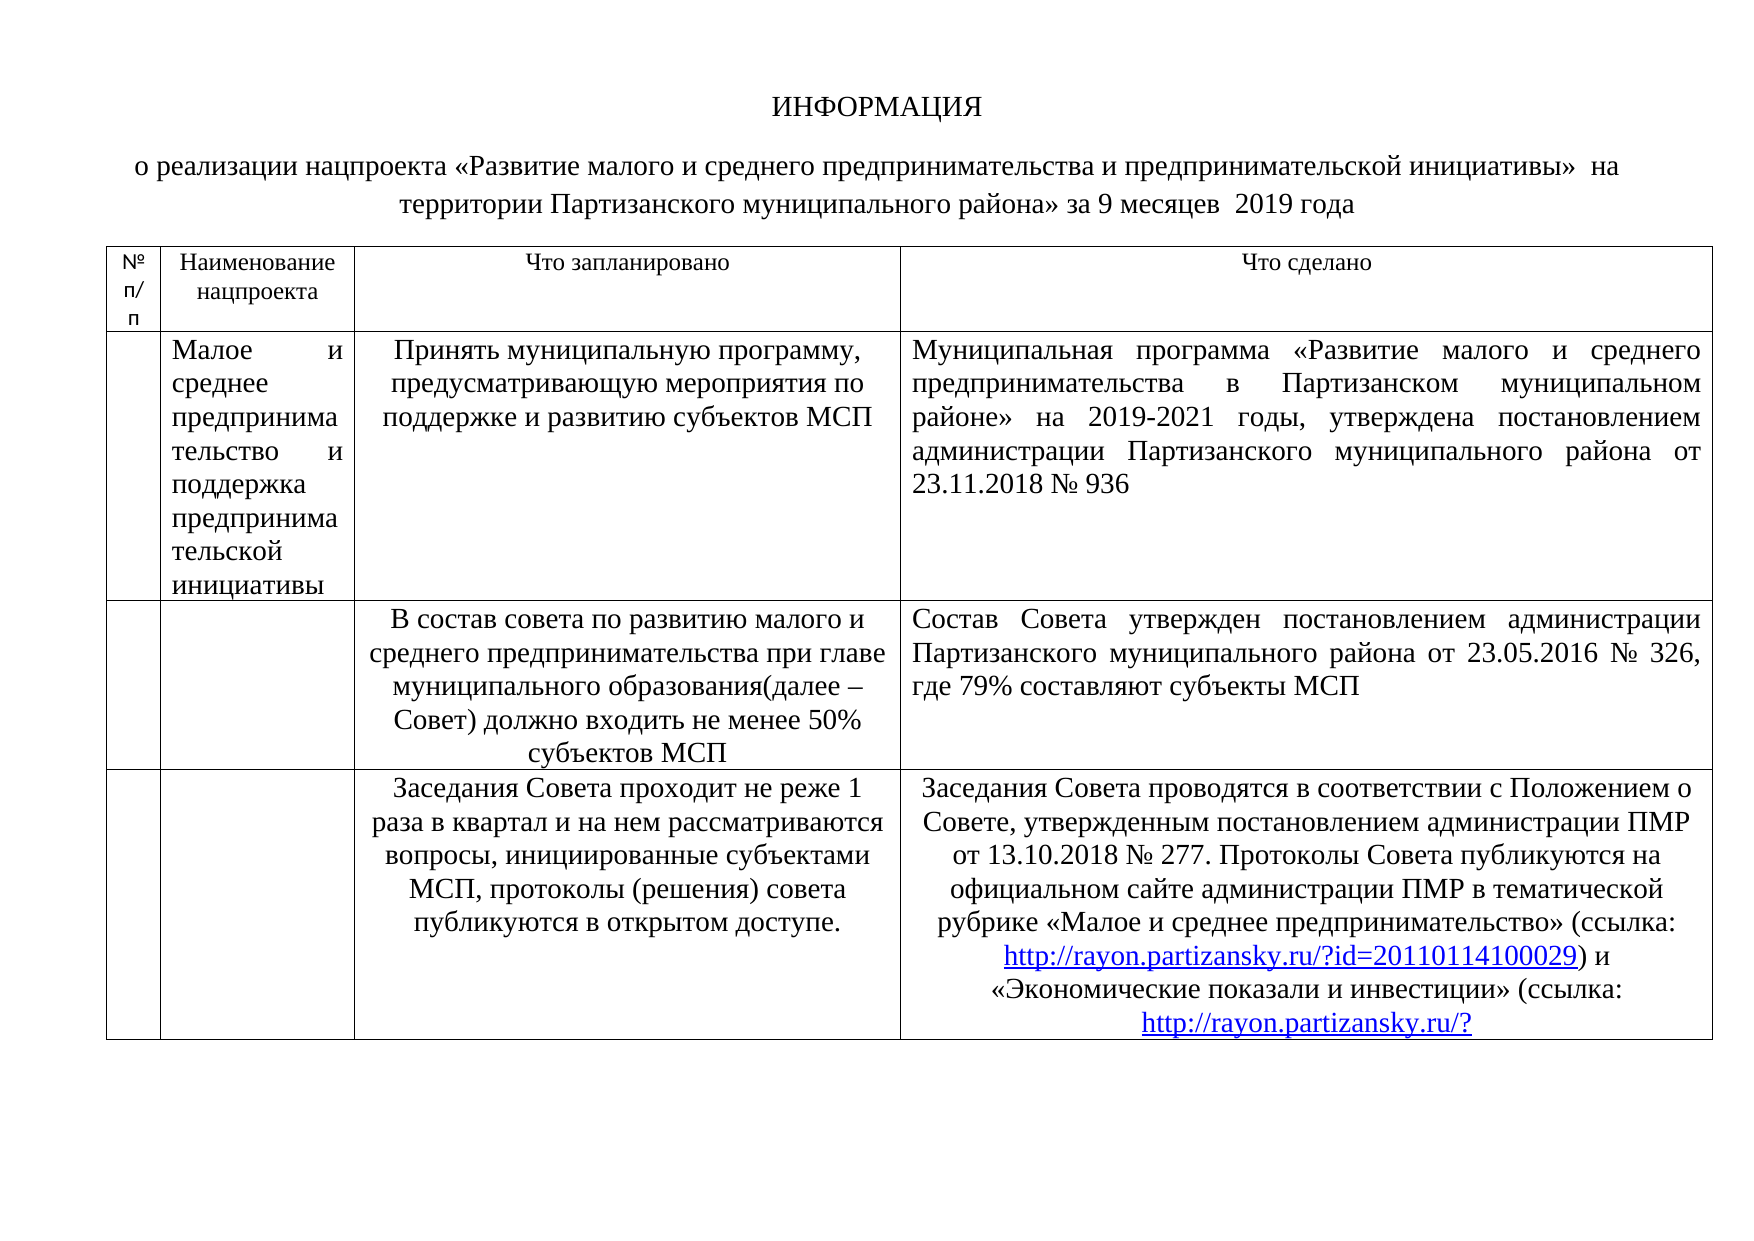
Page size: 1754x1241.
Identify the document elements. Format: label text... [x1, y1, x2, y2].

text о реализации нацпроекта «Развитие малого и среднего предпринимательства и предпринимательской инициативы» на территории Партизанского муниципального района» за 9 месяцев 2019 года [118, 148, 1636, 220]
table_cell [107, 770, 160, 1038]
table_cell [107, 332, 160, 600]
table_cell [107, 601, 160, 769]
table_cell Малое и среднее предпринимательство и поддержка предпринимательской инициативы [161, 332, 354, 600]
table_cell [355, 770, 900, 1038]
table_header Наименование нацпроекта [161, 247, 354, 331]
table_cell Принять муниципальную программу, предусматривающую мероприятия по поддержке и развитию субъектов МСП [355, 332, 900, 600]
table_header № п/п [107, 247, 160, 331]
table_header Что сделано [901, 247, 1712, 331]
table_header Что запланировано [355, 247, 900, 331]
table_cell В состав совета по развитию малого и среднего предпринимательства при главе муниципального образования(далее – Совет) должно входить не менее 50% субъектов МСП [355, 601, 900, 769]
table_cell [161, 770, 354, 1038]
table_cell [161, 601, 354, 769]
table_cell Муниципальная программа «Развитие малого и среднего предпринимательства в Партизанском муниципальном районе» на 2019-2021 годы, утверждена постановлением администрации Партизанского муниципального района от 23.11.2018 № 936 [901, 332, 1712, 600]
table_cell Состав Совета утвержден постановлением администрации Партизанского муниципального района от 23.05.2016 № 326, где 79% составляют субъекты МСП [901, 601, 1712, 769]
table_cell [901, 770, 1712, 1038]
text ИНФОРМАЦИЯ [118, 89, 1636, 122]
